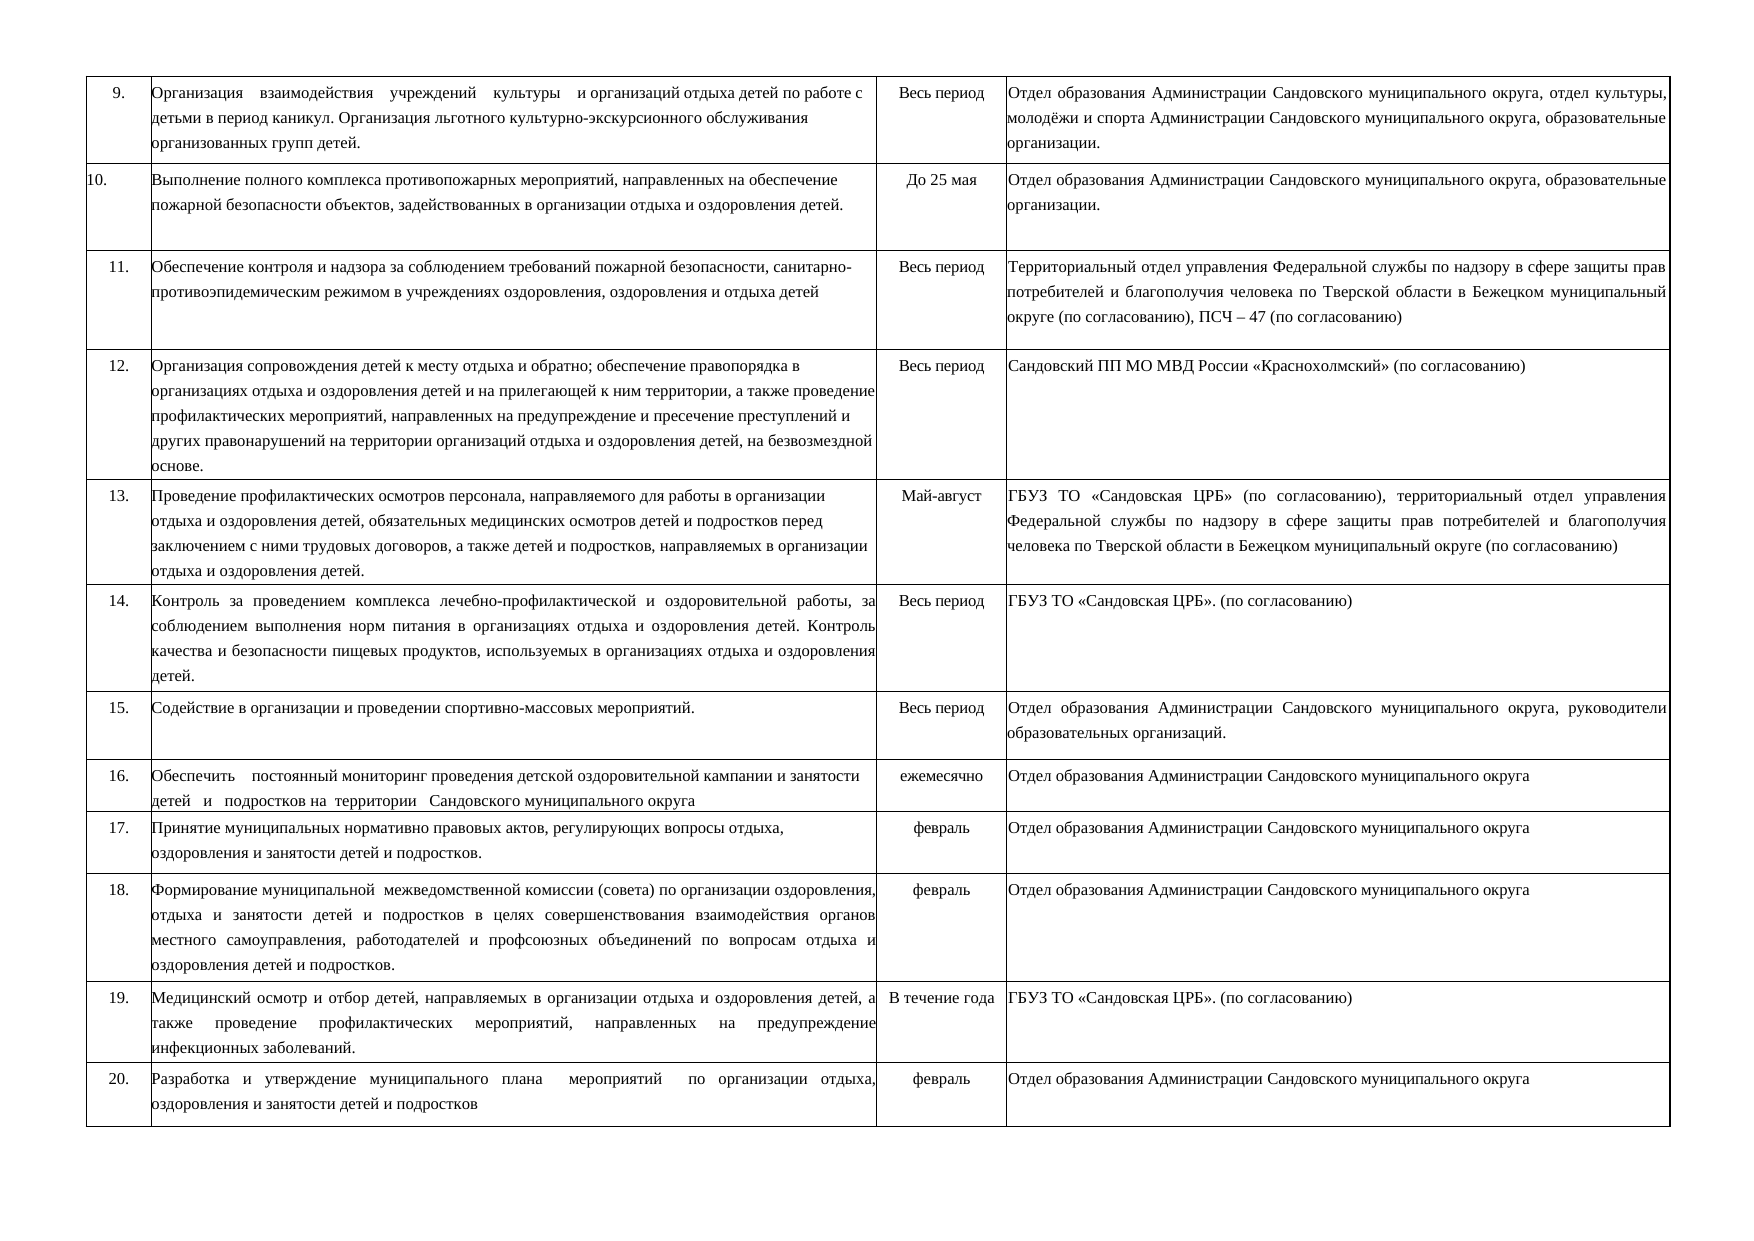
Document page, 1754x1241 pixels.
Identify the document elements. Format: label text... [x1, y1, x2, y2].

table_cell ГБУЗ ТО «Сандовская ЦРБ» (по согласованию), территориальный отдел управления Федеральной службы по надзору в сфере защиты прав потребителей и благополучия человека по Тверской области в Бежецком муниципальный округе (по согласованию) [1007, 480, 1669, 584]
table_cell 14. [87, 585, 151, 691]
table_cell Контроль за проведением комплекса лечебно-профилактической и оздоровительной работы, за соблюдением выполнения норм питания в организациях отдыха и оздоровления детей. Контроль качества и безопасности пищевых продуктов, используемых в организациях отдыха и оздоровления детей. [152, 585, 876, 691]
table_cell Отдел образования Администрации Сандовского муниципального округа [1007, 760, 1669, 811]
table_cell 19. [87, 982, 151, 1062]
table_cell 17. [87, 812, 151, 872]
table_cell Весь период [877, 585, 1006, 691]
table_cell февраль [877, 812, 1006, 872]
table_cell Отдел образования Администрации Сандовского муниципального округа, отдел культуры, молодёжи и спорта Администрации Сандовского муниципального округа, образовательные организации. [1007, 77, 1669, 163]
table_cell 11. [87, 251, 151, 348]
table_cell Проведение профилактических осмотров персонала, направляемого для работы в организации отдыха и оздоровления детей, обязательных медицинских осмотров детей и подростков перед заключением с ними трудовых договоров, а также детей и подростков, направляемых в организации отдыха и оздоровления детей. [152, 480, 876, 584]
table_cell Организация взаимодействия учреждений культуры и организаций отдыха детей по работе с детьми в период каникул. Организация льготного культурно-экскурсионного обслуживания организованных групп детей. [152, 77, 876, 163]
table_cell Содействие в организации и проведении спортивно-массовых мероприятий. [152, 692, 876, 759]
table_cell ежемесячно [877, 760, 1006, 811]
table_cell Принятие муниципальных нормативно правовых актов, регулирующих вопросы отдыха, оздоровления и занятости детей и подростков. [152, 812, 876, 872]
table_cell Медицинский осмотр и отбор детей, направляемых в организации отдыха и оздоровления детей, а также проведение профилактических мероприятий, направленных на предупреждение инфекционных заболеваний. [152, 982, 876, 1062]
table_cell Весь период [877, 692, 1006, 759]
table_cell 18. [87, 874, 151, 981]
table_cell Разработка и утверждение муниципального плана мероприятий по организации отдыха, оздоровления и занятости детей и подростков [152, 1063, 876, 1126]
table_cell Май-август [877, 480, 1006, 584]
table_cell Обеспечить постоянный мониторинг проведения детской оздоровительной кампании и занятости детей и подростков на территории Сандовского муниципального округа [152, 760, 876, 811]
table_cell 12. [87, 350, 151, 478]
table_cell 10. [87, 164, 151, 250]
table_cell Отдел образования Администрации Сандовского муниципального округа, образовательные организации. [1007, 164, 1669, 250]
table_cell ГБУЗ ТО «Сандовская ЦРБ». (по согласованию) [1007, 585, 1669, 691]
table_cell Отдел образования Администрации Сандовского муниципального округа [1007, 1063, 1669, 1126]
table_cell Весь период [877, 350, 1006, 478]
table_cell Отдел образования Администрации Сандовского муниципального округа [1007, 874, 1669, 981]
table_cell Весь период [877, 251, 1006, 348]
table_cell Отдел образования Администрации Сандовского муниципального округа, руководители образовательных организаций. [1007, 692, 1669, 759]
table_cell февраль [877, 1063, 1006, 1126]
table_cell В течение года [877, 982, 1006, 1062]
table_cell февраль [877, 874, 1006, 981]
table_cell Отдел образования Администрации Сандовского муниципального округа [1007, 812, 1669, 872]
table_cell Сандовский ПП МО МВД России «Краснохолмский» (по согласованию) [1007, 350, 1669, 478]
table_cell 20. [87, 1063, 151, 1126]
table_cell Формирование муниципальной межведомственной комиссии (совета) по организации оздоровления, отдыха и занятости детей и подростков в целях совершенствования взаимодействия органов местного самоуправления, работодателей и профсоюзных объединений по вопросам отдыха и оздоровления детей и подростков. [152, 874, 876, 981]
table_cell Территориальный отдел управления Федеральной службы по надзору в сфере защиты прав потребителей и благополучия человека по Тверской области в Бежецком муниципальный округе (по согласованию), ПСЧ – 47 (по согласованию) [1007, 251, 1669, 348]
table_cell ГБУЗ ТО «Сандовская ЦРБ». (по согласованию) [1007, 982, 1669, 1062]
table_cell Обеспечение контроля и надзора за соблюдением требований пожарной безопасности, санитарно- противоэпидемическим режимом в учреждениях оздоровления, оздоровления и отдыха детей [152, 251, 876, 348]
table_cell Выполнение полного комплекса противопожарных мероприятий, направленных на обеспечение пожарной безопасности объектов, задействованных в организации отдыха и оздоровления детей. [152, 164, 876, 250]
table_cell 9. [87, 77, 151, 163]
table_cell До 25 мая [877, 164, 1006, 250]
table_cell 16. [87, 760, 151, 811]
table_cell Организация сопровождения детей к месту отдыха и обратно; обеспечение правопорядка в организациях отдыха и оздоровления детей и на прилегающей к ним территории, а также проведение профилактических мероприятий, направленных на предупреждение и пресечение преступлений и других правонарушений на территории организаций отдыха и оздоровления детей, на безвозмездной основе. [152, 350, 876, 478]
table_cell 15. [87, 692, 151, 759]
table_cell 13. [87, 480, 151, 584]
table_cell Весь период [877, 77, 1006, 163]
